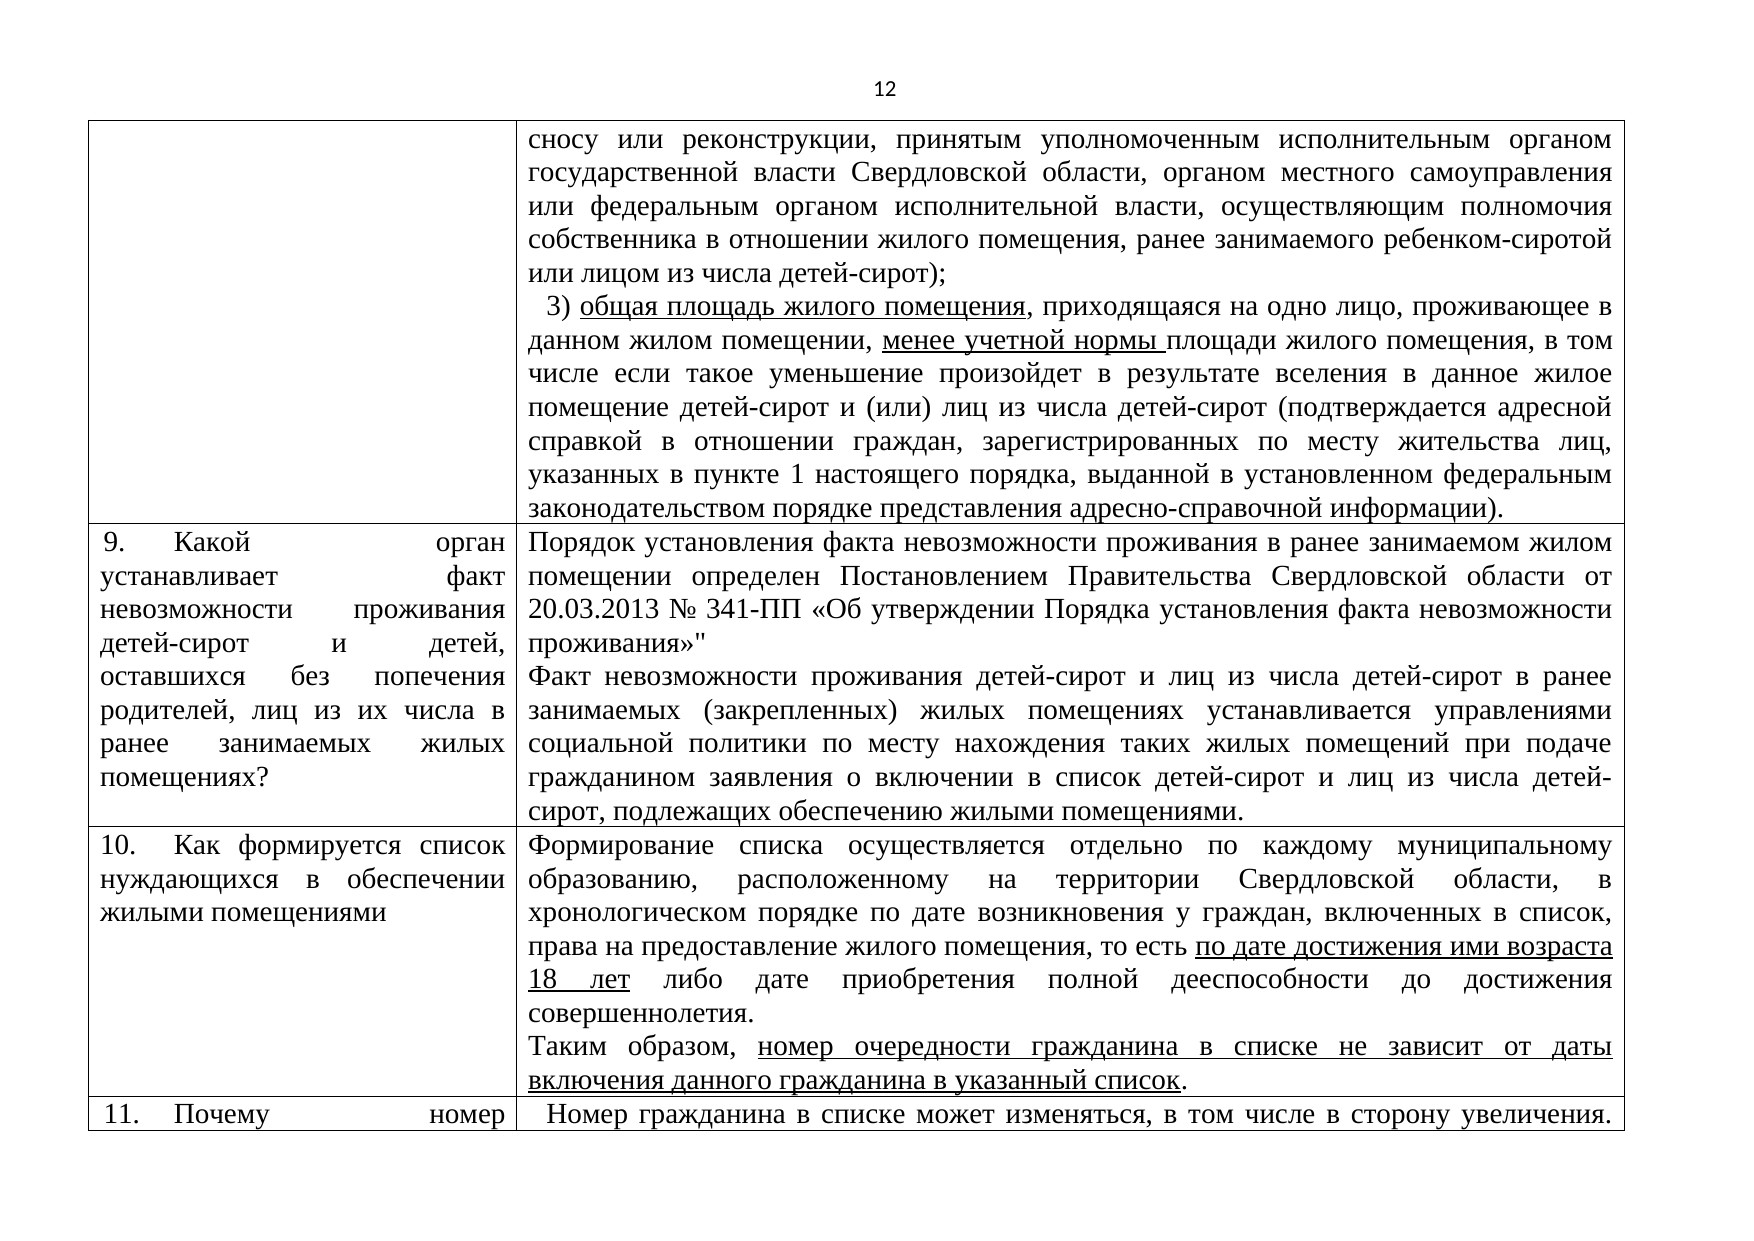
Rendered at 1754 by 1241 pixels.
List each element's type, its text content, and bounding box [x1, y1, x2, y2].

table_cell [517, 1097, 1624, 1130]
table_cell Порядок установления факта невозможности проживания в ранее занимаемом жилом помещении определен Постановлением Правительства Свердловской области от 20.03.2013 № 341-ПП «Об утверждении Порядка установления факта невозможности проживания»" Факт невозможности проживания детей-сирот и лиц из числа детей-сирот в ранее занимаемых (закрепленных) жилых помещениях устанавливается управлениями социальной политики по месту нахождения таких жилых помещений при подаче гражданином заявления о включении в список детей-сирот и лиц из числа детей-сирот, подлежащих обеспечению жилыми помещениями. [517, 524, 1624, 826]
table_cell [89, 121, 516, 523]
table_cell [517, 121, 1624, 523]
table_cell Формирование списка осуществляется отдельно по каждому муниципальному образованию, расположенному на территории Свердловской области, в хронологическом порядке по дате возникновения у граждан, включенных в список, права на предоставление жилого помещения, то есть по дате достижения ими возраста 18 лет либо дате приобретения полной дееспособности до достижения совершеннолетия. Таким образом, номер очередности гражданина в списке не зависит от даты включения данного гражданина в указанный список. [517, 827, 1624, 1096]
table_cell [89, 1097, 516, 1130]
table_cell Какой орган устанавливает факт невозможности проживания детей-сирот и детей, оставшихся без попечения родителей, лиц из их числа в ранее занимаемых жилых помещениях? [89, 524, 516, 826]
table_cell Как формируется список нуждающихся в обеспечении жилыми помещениями [89, 827, 516, 1096]
